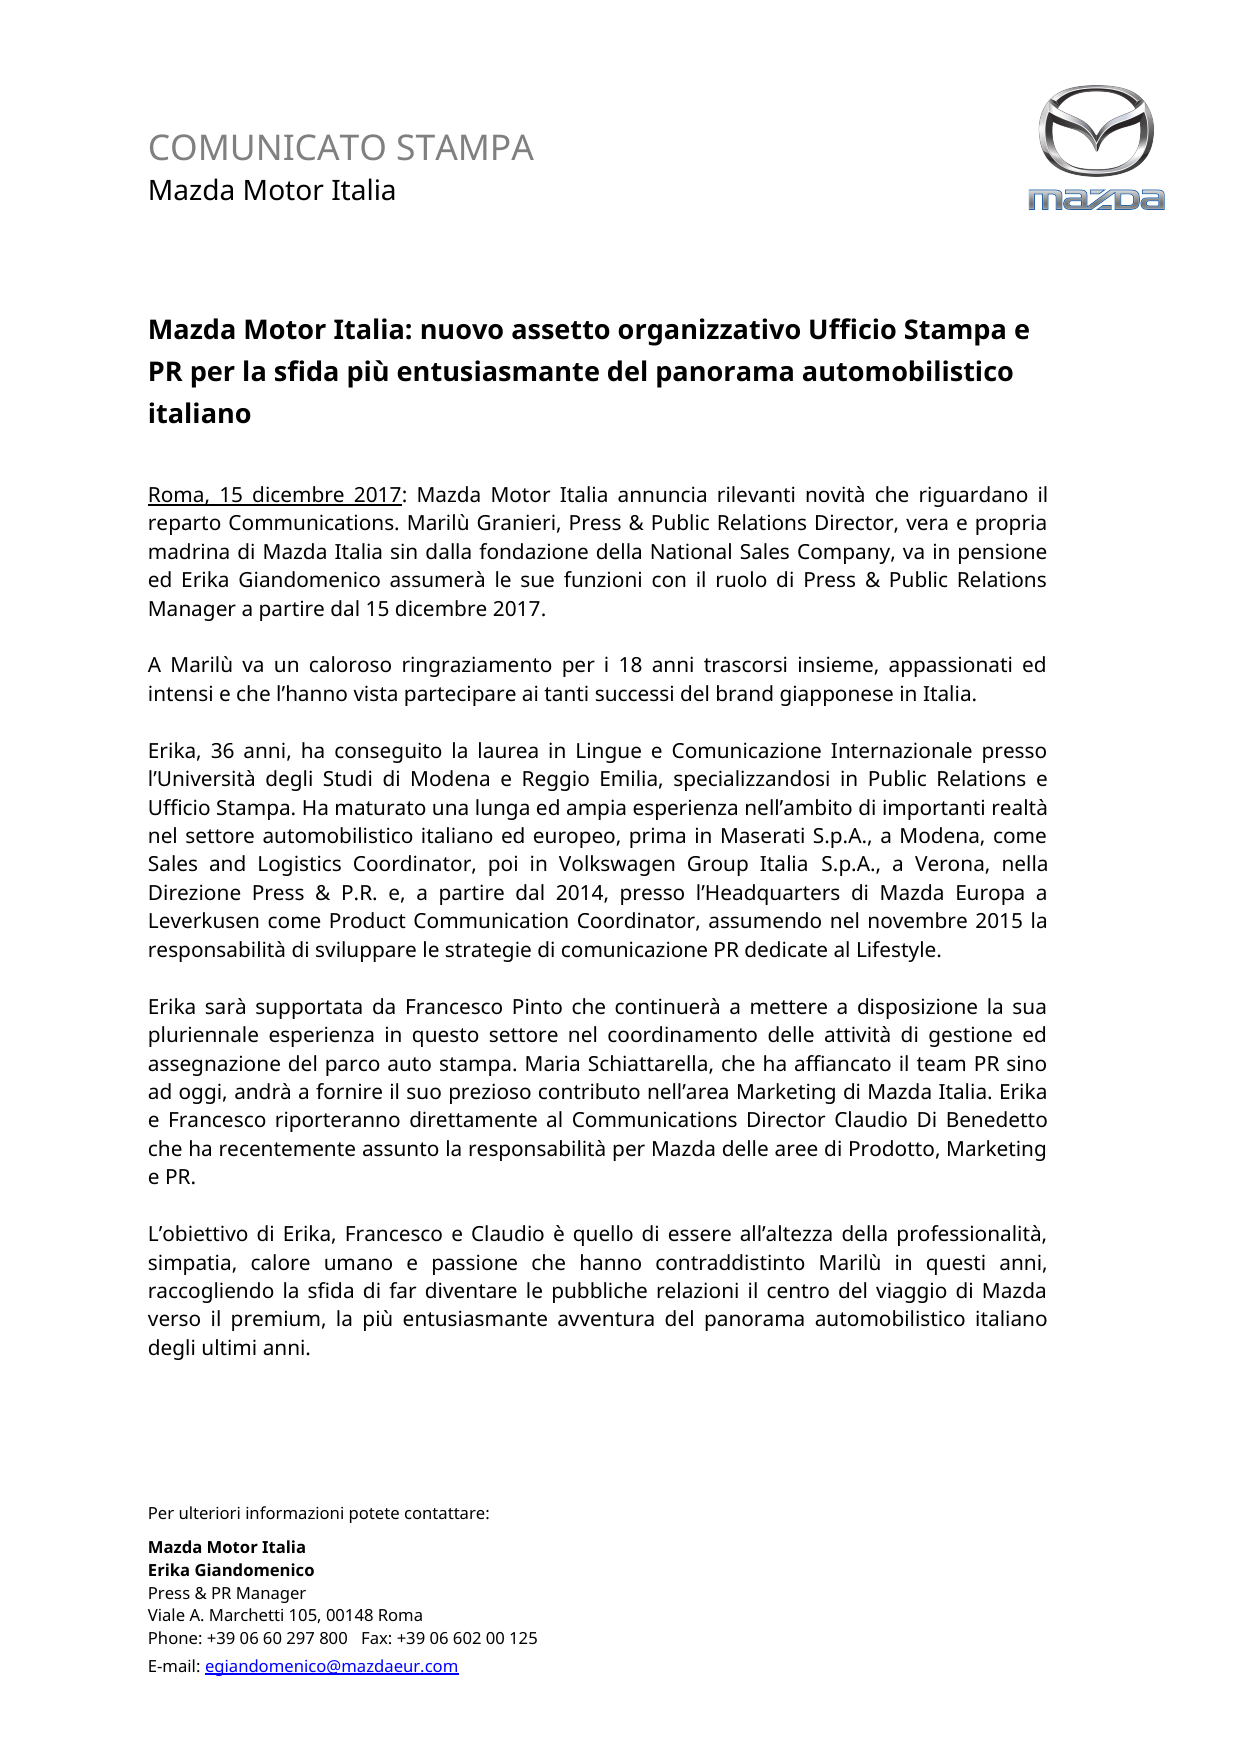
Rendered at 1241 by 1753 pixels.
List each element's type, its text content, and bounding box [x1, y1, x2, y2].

text Erika, 36 anni, ha conseguito la laurea in Lingue e Comunicazione Internazionale presso l’Università degli Studi di Modena e Reggio Emilia, specializzandosi in Public Relations e Ufficio Stampa. Ha maturato una lunga ed ampia esperienza nell’ambito di importanti realtà nel settore automobilistico italiano ed europeo, prima in Maserati S.p.A., a Modena, come Sales and Logistics Coordinator, poi in Volkswagen Group Italia S.p.A., a Verona, nella Direzione Press & P.R. e, a partire dal 2014, presso l’Headquarters di Mazda Europa a Leverkusen come Product Communication Coordinator, assumendo nel novembre 2015 la responsabilità di sviluppare le strategie di comunicazione PR dedicate al Lifestyle. [148, 736, 1049, 963]
text Mazda Motor Italia: nuovo assetto organizzativo Ufficio Stampa e PR per la sfida più entusiasmante del panorama automobilistico italiano [148, 310, 1049, 432]
text Roma, 15 dicembre 2017: Mazda Motor Italia annuncia rilevanti novità che riguardano il reparto Communications. Marilù Granieri, Press & Public Relations Director, vera e propria madrina di Mazda Italia sin dalla fondazione della National Sales Company, va in pensione ed Erika Giandomenico assumerà le sue funzioni con il ruolo di Press & Public Relations Manager a partire dal 15 dicembre 2017. [148, 480, 1049, 622]
text L’obiettivo di Erika, Francesco e Claudio è quello di essere all’altezza della professionalità, simpatia, calore umano e passione che hanno contraddistinto Marilù in questi anni, raccogliendo la sfida di far diventare le pubbliche relazioni il centro del viaggio di Mazda verso il premium, la più entusiasmante avventura del panorama automobilistico italiano degli ultimi anni. [148, 1219, 1049, 1361]
text A Marilù va un caloroso ringraziamento per i 18 anni trascorsi insieme, appassionati ed intensi e che l’hanno vista partecipare ai tanti successi del brand giapponese in Italia. [148, 651, 1049, 707]
text Erika sarà supportata da Francesco Pinto che continuerà a mettere a disposizione la sua pluriennale esperienza in questo settore nel coordinamento delle attività di gestione ed assegnazione del parco auto stampa. Maria Schiattarella, che ha affiancato il team PR sino ad oggi, andrà a fornire il suo prezioso contributo nell’area Marketing di Mazda Italia. Erika e Francesco riporteranno direttamente al Communications Director Claudio Di Benedetto che ha recentemente assunto la responsabilità per Mazda delle aree di Prodotto, Marketing e PR. [148, 992, 1049, 1191]
picture [1028, 85, 1165, 210]
